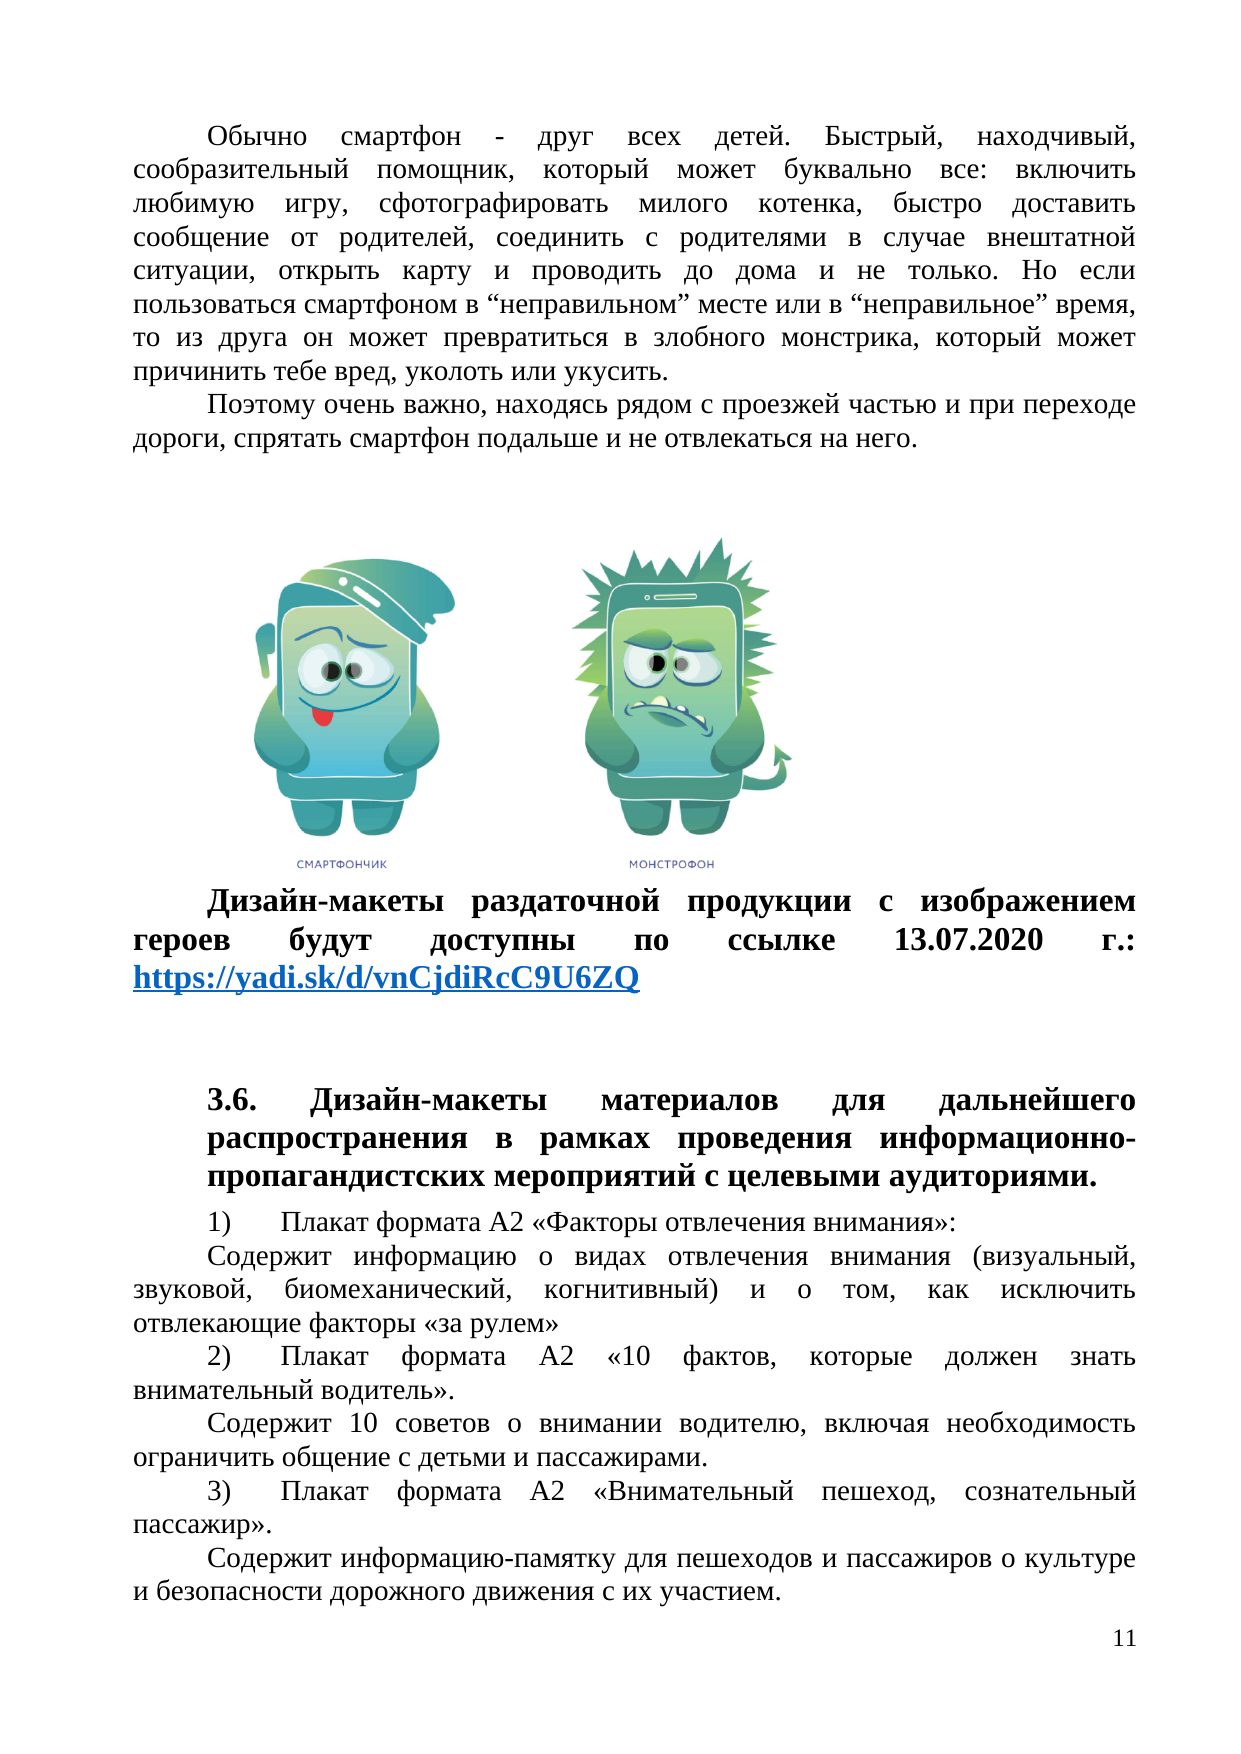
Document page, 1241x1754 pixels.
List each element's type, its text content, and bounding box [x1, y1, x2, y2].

picture [206, 520, 827, 881]
text Поэтому очень важно, находясь рядом с проезжей частью и при переходе дороги, спрятать смартфон подальше и не отвлекаться на него. [133, 386, 1137, 453]
text Содержит информацию-памятку для пешеходов и пассажиров о культуре и безопасности дорожного движения с их участием. [133, 1540, 1137, 1607]
list Плакат формата А2 «Факторы отвлечения внимания»: [133, 1204, 1137, 1238]
list Плакат формата А2 «10 фактов, которые должен знать внимательный водитель». [133, 1338, 1137, 1406]
text 3.6. Дизайн-макеты материалов для дальнейшего распространения в рамках проведения информационно-пропагандистских мероприятий с целевыми аудиториями. [207, 1079, 1137, 1194]
list Плакат формата А2 «Внимательный пешеход, сознательный пассажир». [133, 1473, 1137, 1540]
text Содержит 10 советов о внимании водителю, включая необходимость ограничить общение с детьми и пассажирами. [133, 1406, 1137, 1473]
text Обычно смартфон - друг всех детей. Быстрый, находчивый, сообразительный помощник, который может буквально все: включить любимую игру, сфотографировать милого котенка, быстро доставить сообщение от родителей, соединить с родителями в случае внештатной ситуации, открыть карту и проводить до дома и не только. Но если пользоваться смартфоном в “неправильном” месте или в “неправильное” время, то из друга он может превратиться в злобного монстрика, который может причинить тебе вред, уколоть или укусить. [133, 118, 1137, 386]
text Содержит информацию о видах отвлечения внимания (визуальный, звуковой, биомеханический, когнитивный) и о том, как исключить отвлекающие факторы «за рулем» [133, 1238, 1137, 1338]
text Дизайн-макеты раздаточной продукции с изображением героев будут доступны по ссылке 13.07.2020 г.: https://yadi.sk/d/vnCjdiRcC9U6ZQ [133, 880, 1137, 995]
